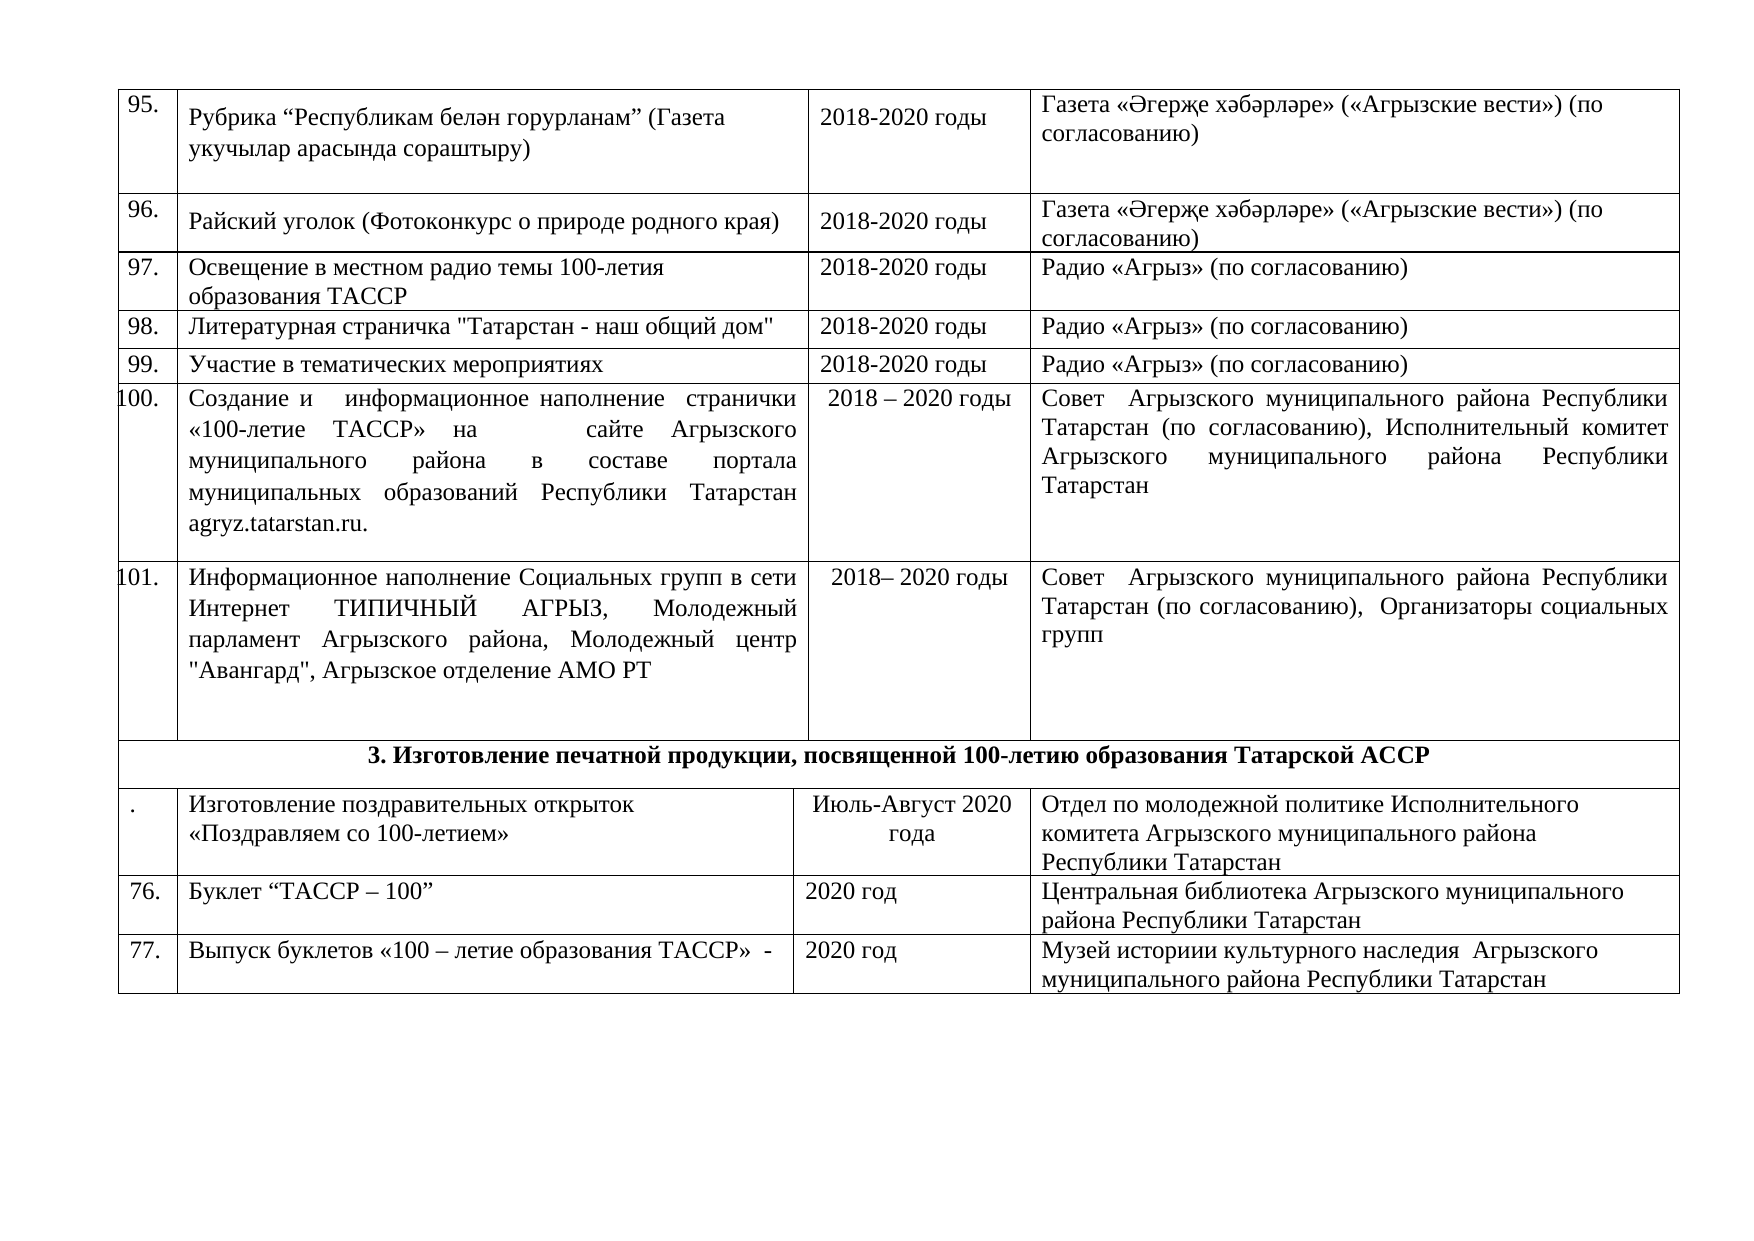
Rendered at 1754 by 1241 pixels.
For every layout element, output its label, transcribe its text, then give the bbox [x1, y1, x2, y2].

table_cell Совет Агрызского муниципального района Республики Татарстан (по согласованию), Организаторы социальных групп [1031, 562, 1679, 739]
table_cell [119, 349, 177, 382]
table_cell Изготовление поздравительных открыток «Поздравляем со 100-летием» [178, 789, 793, 875]
table_cell Освещение в местном радио темы 100-летия образования ТАССР [178, 253, 808, 310]
table_cell 2018 – 2020 годы [809, 384, 1030, 561]
table_cell [119, 90, 177, 193]
table_cell [119, 311, 177, 348]
table_cell 76. [119, 876, 177, 934]
table_cell 3. Изготовление печатной продукции, посвященной 100-летию образования Татарской АССР [119, 741, 1679, 788]
table_cell Выпуск буклетов «100 – летие образования ТАССР» - [178, 935, 793, 992]
table_cell Райский уголок (Фотоконкурс о природе родного края) [178, 194, 808, 251]
table_cell 2020 год [794, 935, 1030, 992]
table_cell Музей историии культурного наследия Агрызского муниципального района Республики Татарстан [1031, 935, 1679, 992]
table_cell 2018-2020 годы [809, 349, 1030, 382]
table_cell [119, 384, 177, 561]
table_cell 2018-2020 годы [809, 194, 1030, 251]
table_cell . [119, 789, 177, 875]
table_cell Газета «Әгерҗе хәбәрләре» («Агрызские вести») (по согласованию) [1031, 194, 1679, 251]
table_cell 77. [119, 935, 177, 992]
table_cell [119, 253, 177, 310]
table_cell 2018-2020 годы [809, 311, 1030, 348]
table_cell Рубрика “Республикам белән горурланам” (Газета укучылар арасында сораштыру) [178, 90, 808, 193]
table_cell Совет Агрызского муниципального района Республики Татарстан (по согласованию), Исполнительный комитет Агрызского муниципального района Республики Татарстан [1031, 384, 1679, 561]
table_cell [1031, 90, 1679, 193]
table_cell Радио «Агрыз» (по согласованию) [1031, 311, 1679, 348]
table_cell 2018-2020 годы [809, 253, 1030, 310]
table_cell 2018– 2020 годы [809, 562, 1030, 739]
table_cell 2020 год [794, 876, 1030, 934]
table_cell Литературная страничка "Татарстан - наш общий дом" [178, 311, 808, 348]
table_cell Информационное наполнение Социальных групп в сети Интернет ТИПИЧНЫЙ АГРЫЗ, Молодежный парламент Агрызского района, Молодежный центр "Авангард", Агрызское отделение АМО РТ [178, 562, 808, 739]
table_cell Радио «Агрыз» (по согласованию) [1031, 253, 1679, 310]
table_cell Буклет “ТАССР – 100” [178, 876, 793, 934]
table_cell Отдел по молодежной политике Исполнительного комитета Агрызского муниципального района Республики Татарстан [1031, 789, 1679, 875]
table_cell Центральная библиотека Агрызского муниципального района Республики Татарстан [1031, 876, 1679, 934]
table_cell 2018-2020 годы [809, 90, 1030, 193]
table_cell Июль-Август 2020 года [794, 789, 1030, 875]
table_cell Радио «Агрыз» (по согласованию) [1031, 349, 1679, 382]
table_cell Участие в тематических мероприятиях [178, 349, 808, 382]
table_cell [119, 562, 177, 739]
table_cell Создание и информационное наполнение странички «100-летие ТАССР» на сайте Агрызского муниципального района в составе портала муниципальных образований Республики Татарстан agryz.tatarstan.ru. [178, 384, 808, 561]
table_cell [119, 194, 177, 251]
